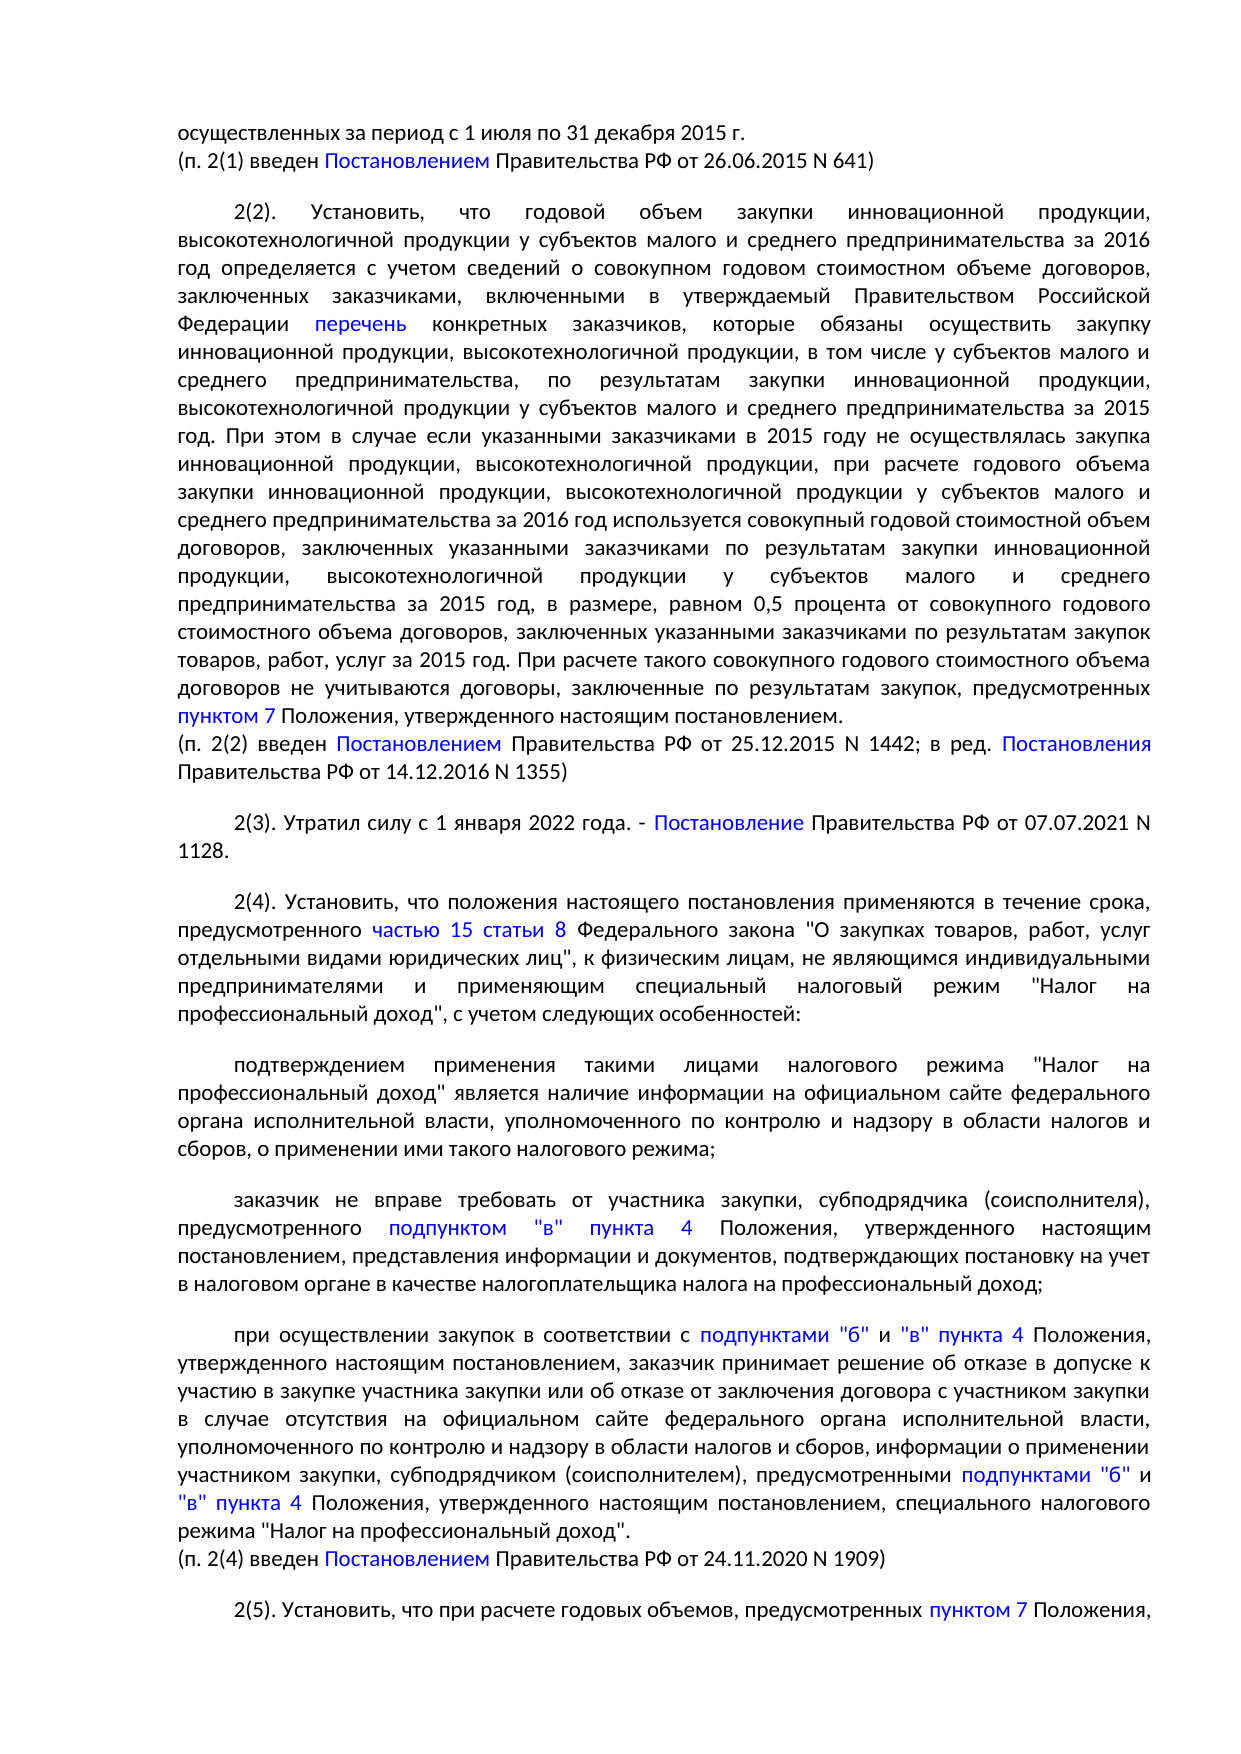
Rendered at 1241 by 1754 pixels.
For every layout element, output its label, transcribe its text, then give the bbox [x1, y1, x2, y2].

text (п. 2(1) введен Постановлением Правительства РФ от 26.06.2015 N 641) [177, 146, 1152, 174]
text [177, 118, 1152, 146]
text заказчик не вправе требовать от участника закупки, субподрядчика (соисполнителя), предусмотренного подпунктом "в" пункта 4 Положения, утвержденного настоящим постановлением, представления информации и документов, подтверждающих постановку на учет в налоговом органе в качестве налогоплательщика налога на профессиональный доход; [177, 1185, 1152, 1297]
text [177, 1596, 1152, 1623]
text (п. 2(4) введен Постановлением Правительства РФ от 24.11.2020 N 1909) [177, 1544, 1152, 1573]
text 2(2). Установить, что годовой объем закупки инновационной продукции, высокотехнологичной продукции у субъектов малого и среднего предпринимательства за 2016 год определяется с учетом сведений о совокупном годовом стоимостном объеме договоров, заключенных заказчиками, включенными в утверждаемый Правительством Российской Федерации перечень конкретных заказчиков, которые обязаны осуществить закупку инновационной продукции, высокотехнологичной продукции, в том числе у субъектов малого и среднего предпринимательства, по результатам закупки инновационной продукции, высокотехнологичной продукции у субъектов малого и среднего предпринимательства за 2015 год. При этом в случае если указанными заказчиками в 2015 году не осуществлялась закупка инновационной продукции, высокотехнологичной продукции, при расчете годового объема закупки инновационной продукции, высокотехнологичной продукции у субъектов малого и среднего предпринимательства за 2016 год используется совокупный годовой стоимостной объем договоров, заключенных указанными заказчиками по результатам закупки инновационной продукции, высокотехнологичной продукции у субъектов малого и среднего предпринимательства за 2015 год, в размере, равном 0,5 процента от совокупного годового стоимостного объема договоров, заключенных указанными заказчиками по результатам закупок товаров, работ, услуг за 2015 год. При расчете такого совокупного годового стоимостного объема договоров не учитываются договоры, заключенные по результатам закупок, предусмотренных пунктом 7 Положения, утвержденного настоящим постановлением. [177, 197, 1152, 729]
text 2(3). Утратил силу с 1 января 2022 года. - Постановление Правительства РФ от 07.07.2021 N 1128. [177, 808, 1152, 864]
text 2(4). Установить, что положения настоящего постановления применяются в течение срока, предусмотренного частью 15 статьи 8 Федерального закона "О закупках товаров, работ, услуг отдельными видами юридических лиц", к физическим лицам, не являющимся индивидуальными предпринимателями и применяющим специальный налоговый режим "Налог на профессиональный доход", с учетом следующих особенностей: [177, 887, 1152, 1027]
text при осуществлении закупок в соответствии с подпунктами "б" и "в" пункта 4 Положения, утвержденного настоящим постановлением, заказчик принимает решение об отказе в допуске к участию в закупке участника закупки или об отказе от заключения договора с участником закупки в случае отсутствия на официальном сайте федерального органа исполнительной власти, уполномоченного по контролю и надзору в области налогов и сборов, информации о применении участником закупки, субподрядчиком (соисполнителем), предусмотренными подпунктами "б" и "в" пункта 4 Положения, утвержденного настоящим постановлением, специального налогового режима "Налог на профессиональный доход". [177, 1320, 1152, 1544]
text (п. 2(2) введен Постановлением Правительства РФ от 25.12.2015 N 1442; в ред. Постановления Правительства РФ от 14.12.2016 N 1355) [177, 729, 1152, 786]
text подтверждением применения такими лицами налогового режима "Налог на профессиональный доход" является наличие информации на официальном сайте федерального органа исполнительной власти, уполномоченного по контролю и надзору в области налогов и сборов, о применении ими такого налогового режима; [177, 1050, 1152, 1162]
